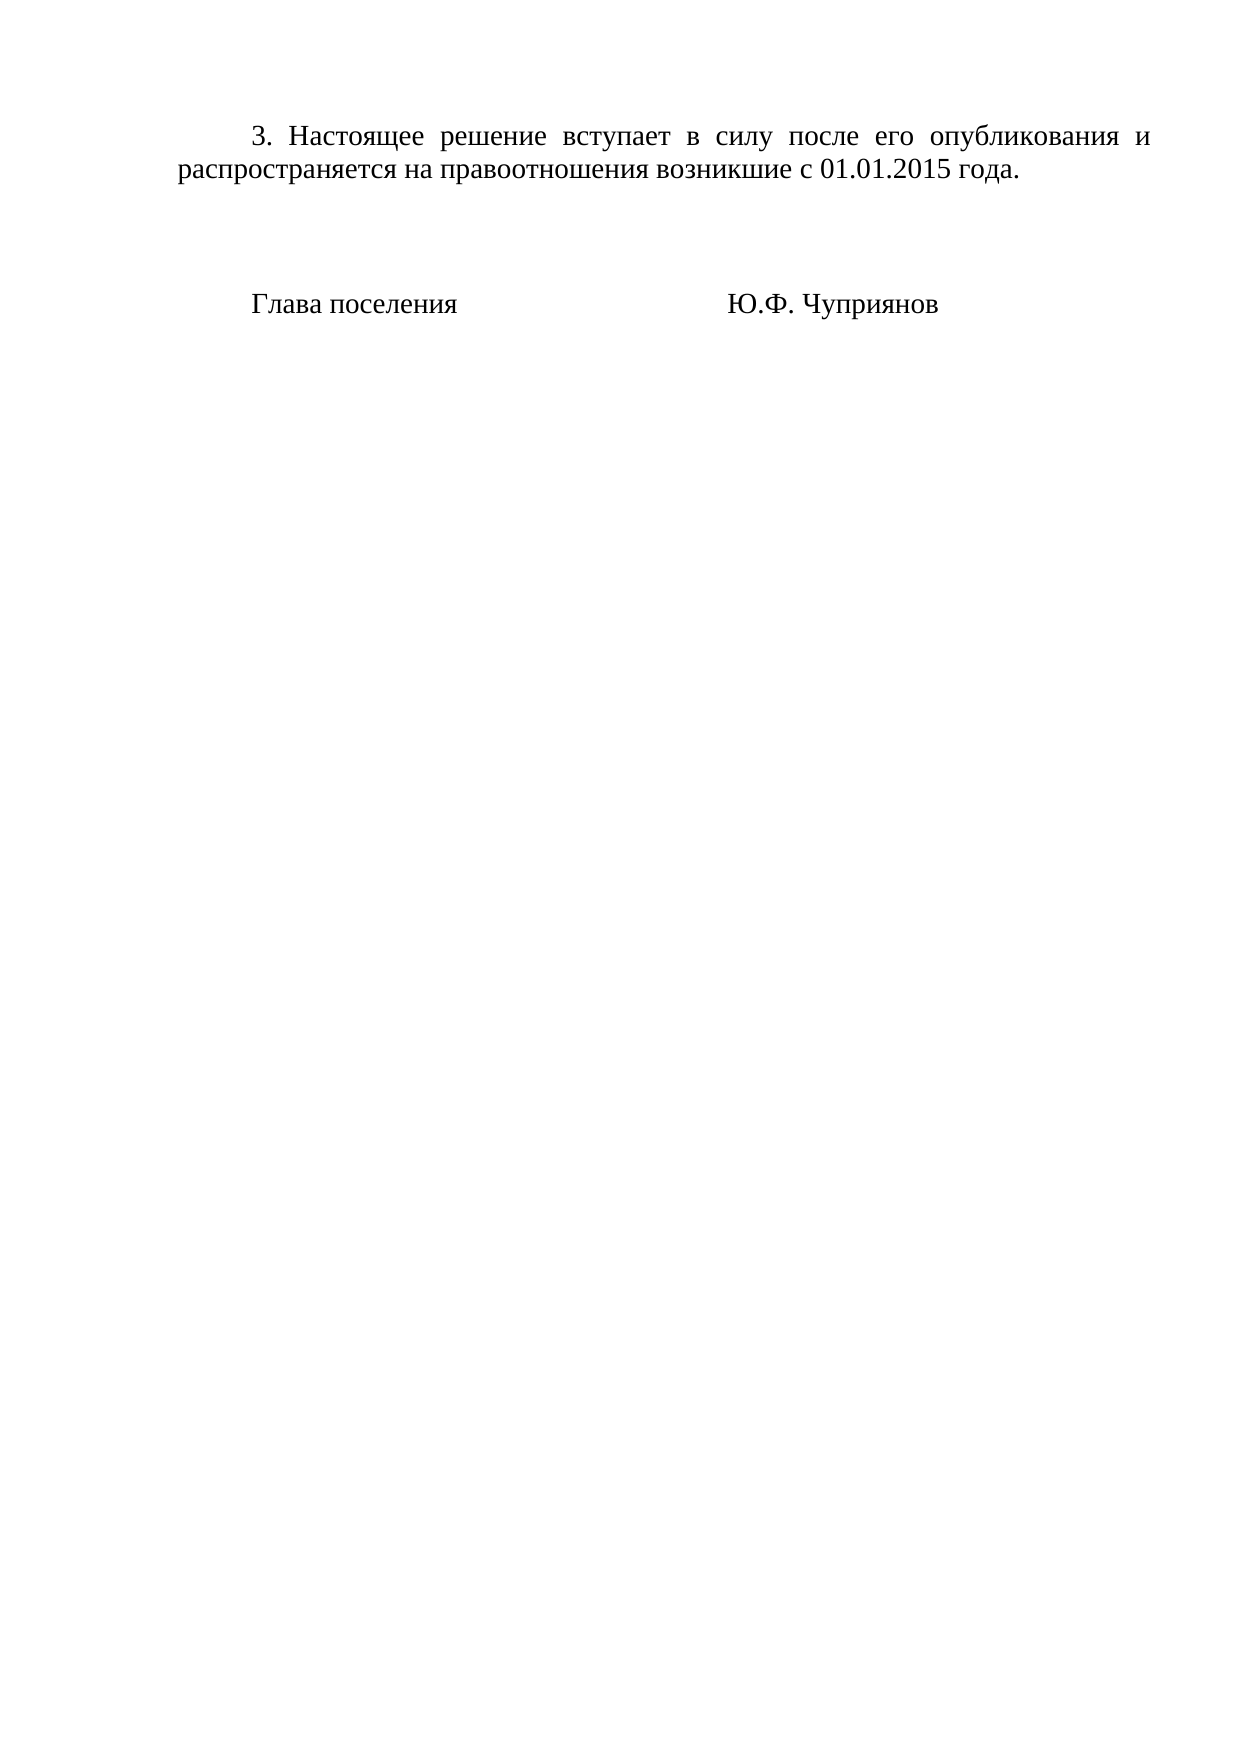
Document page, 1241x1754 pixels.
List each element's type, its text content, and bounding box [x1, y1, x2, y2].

text Глава поселения Ю.Ф. Чуприянов [177, 286, 1152, 319]
text 3. Настоящее решение вступает в силу после его опубликования и распространяется на правоотношения возникшие с 01.01.2015 года. [177, 118, 1152, 185]
